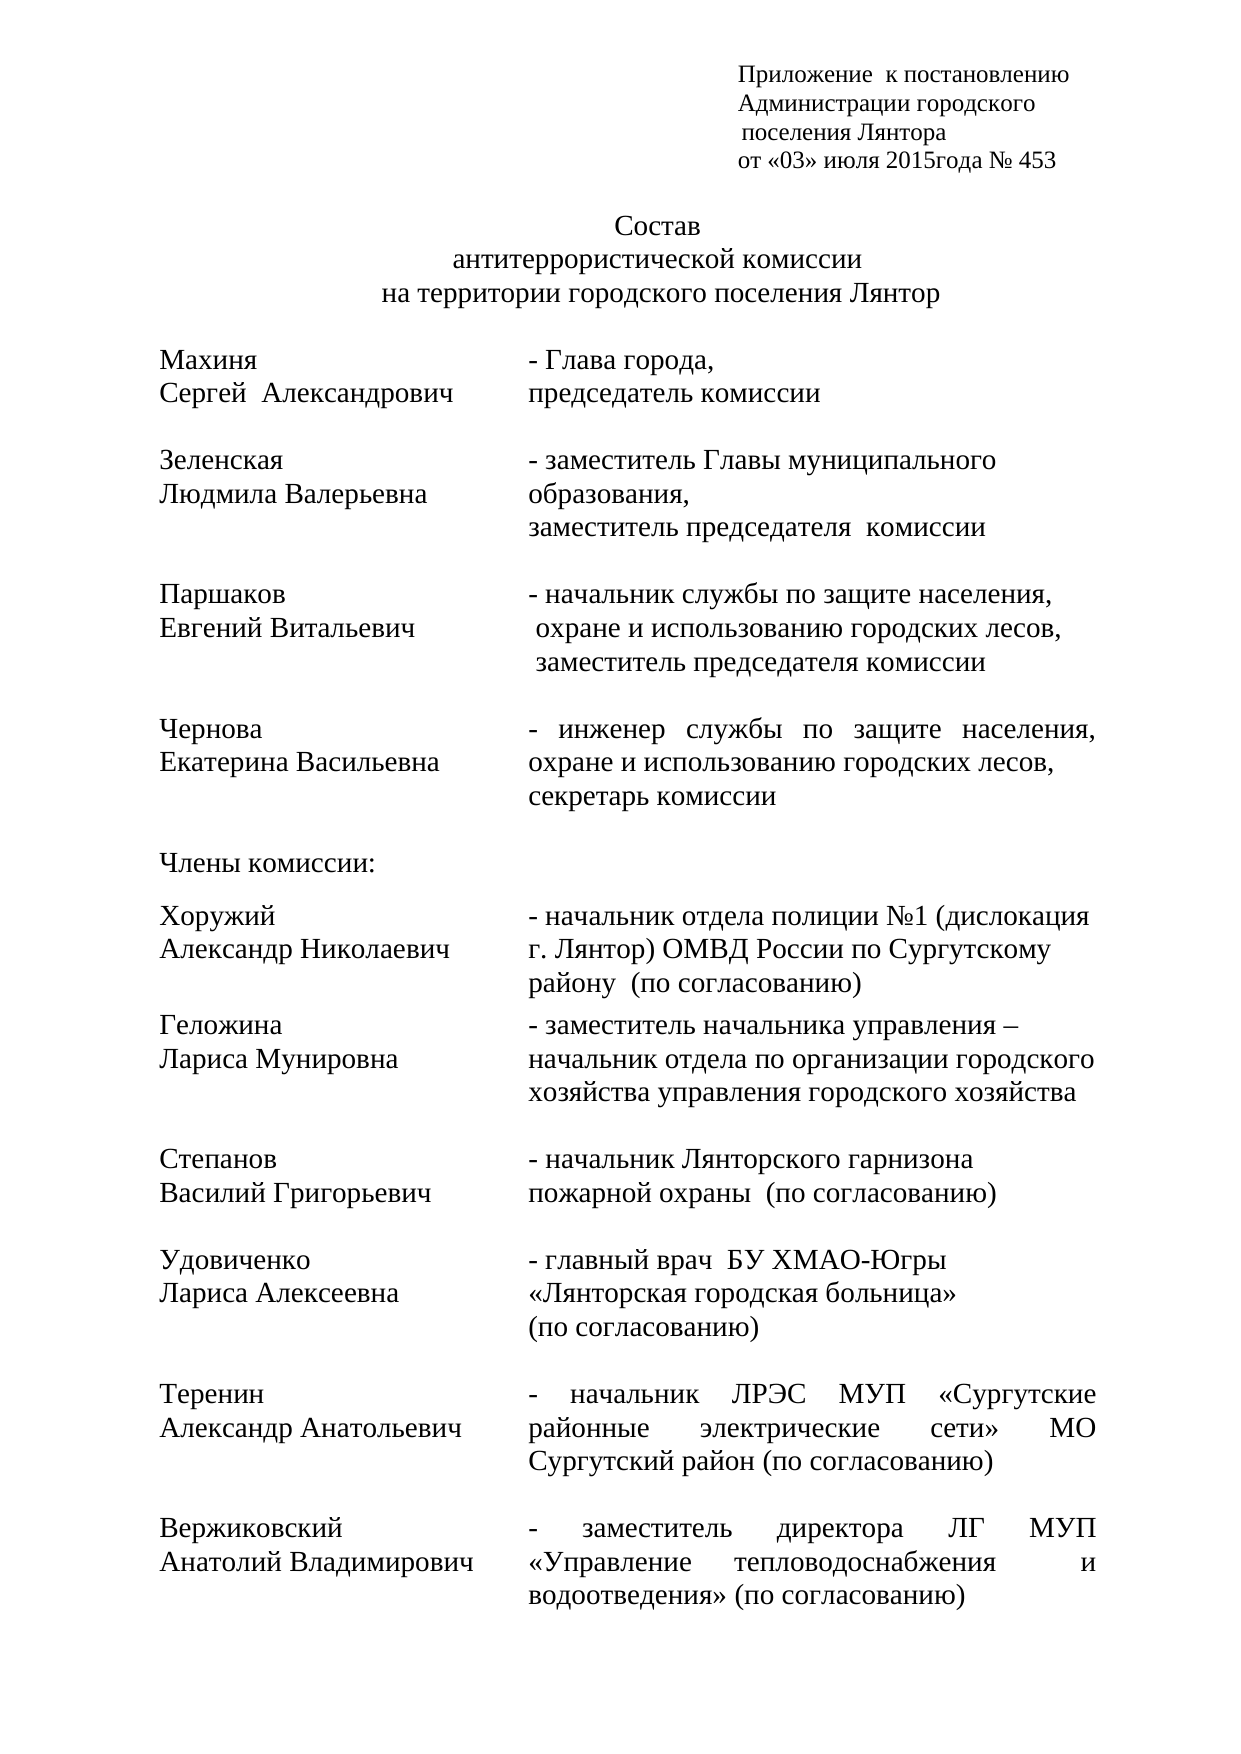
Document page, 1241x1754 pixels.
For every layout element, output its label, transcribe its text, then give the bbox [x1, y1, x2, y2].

table_header - Глава города, председатель комиссии [517, 342, 1108, 442]
text на территории городского поселения Лянтор [148, 275, 1167, 308]
text поселения Лянтора [148, 117, 1167, 145]
text от «03» июля 2015года № 453 [148, 145, 1167, 174]
table_cell - начальник службы по защите населения, охране и использованию городских лесов, заместитель председателя комиссии [517, 543, 1108, 677]
table_cell Чернова Екатерина Васильевна [148, 677, 517, 811]
text Приложение к постановлению [664, 59, 1167, 88]
table_cell - заместитель Главы муниципального образования, заместитель председателя комиссии [517, 443, 1108, 543]
table_cell Члены комиссии: [148, 811, 1108, 898]
table_cell Хоружий Александр Николаевич [148, 898, 517, 1007]
table_cell - начальник ЛРЭС МУП «Сургутские районные электрические сети» МО Сургутский район (по согласованию) [517, 1343, 1108, 1477]
table_cell Вержиковский Анатолий Владимирович [148, 1477, 517, 1611]
table_cell - начальник Лянторского гарнизона пожарной охраны (по согласованию) [517, 1108, 1108, 1242]
table_cell Паршаков Евгений Витальевич [148, 543, 517, 677]
text антитеррористической комиссии [148, 241, 1167, 275]
table_cell - начальник отдела полиции №1 (дислокация г. Лянтор) ОМВД России по Сургутскому району (по согласованию) [517, 898, 1108, 1007]
text Администрации городского [148, 88, 1167, 117]
table_cell - заместитель директора ЛГ МУП «Управление тепловодоснабжения и водоотведения» (по согласованию) [517, 1477, 1108, 1611]
table_cell Геложина Лариса Мунировна [148, 1007, 517, 1108]
table_header Махиня Сергей Александрович [148, 342, 517, 442]
table_cell Теренин Александр Анатольевич [148, 1343, 517, 1477]
table_cell Зеленская Людмила Валерьевна [148, 443, 517, 543]
table_cell - инженер службы по защите населения, охране и использованию городских лесов, секретарь комиссии [517, 677, 1108, 811]
table_cell Удовиченко Лариса Алексеевна [148, 1242, 517, 1343]
table_cell - заместитель начальника управления – начальник отдела по организации городского хозяйства управления городского хозяйства [517, 1007, 1108, 1108]
text Состав [148, 208, 1167, 241]
table_cell Степанов Василий Григорьевич [148, 1108, 517, 1242]
table_cell - главный врач БУ ХМАО-Югры «Лянторская городская больница» (по согласованию) [517, 1242, 1108, 1343]
